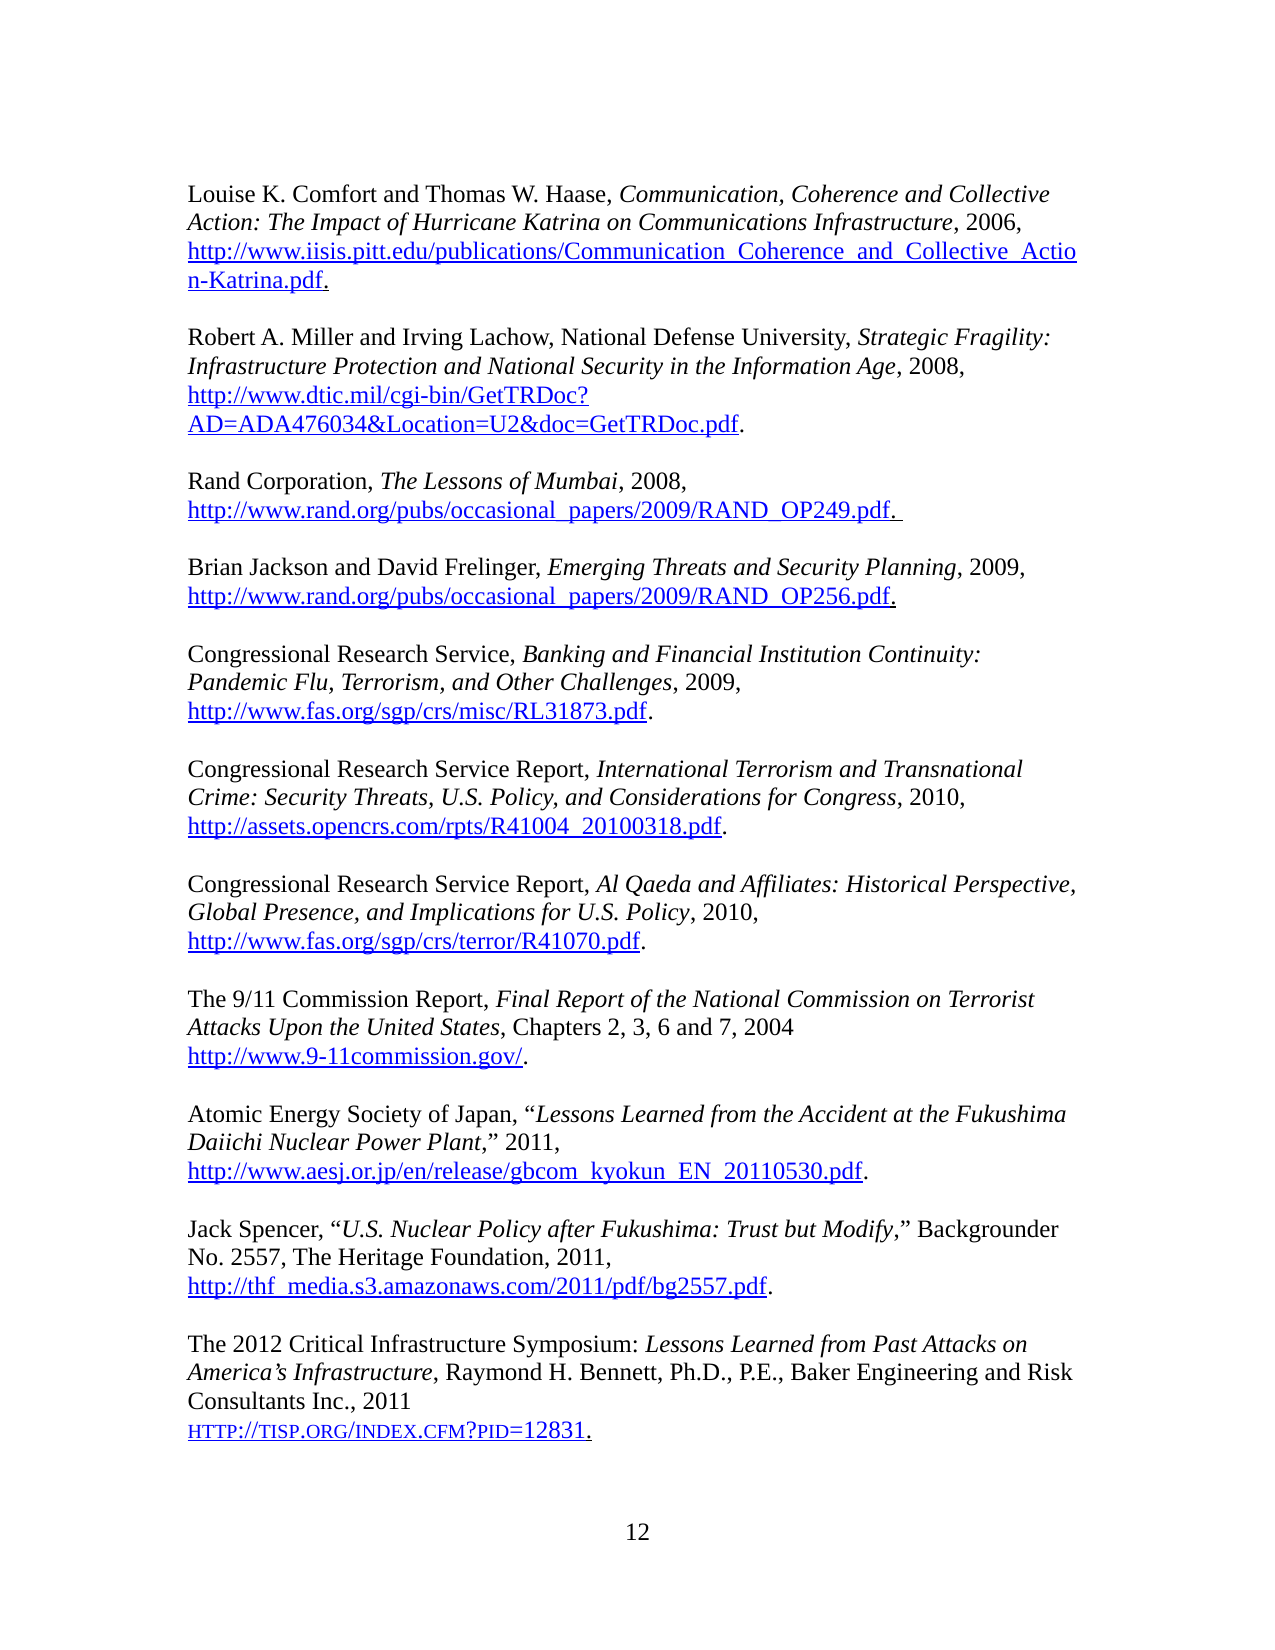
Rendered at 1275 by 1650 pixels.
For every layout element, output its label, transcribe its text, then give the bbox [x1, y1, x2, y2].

text Congressional Research Service, Banking and Financial Institution Continuity: Pandemic Flu, Terrorism, and Other Challenges, 2009, http://www.fas.org/sgp/crs/misc/RL31873.pdf. [187, 639, 1087, 725]
text Brian Jackson and David Frelinger, Emerging Threats and Security Planning, 2009, http://www.rand.org/pubs/occasional_papers/2009/RAND_OP256.pdf. [187, 552, 1087, 610]
text Atomic Energy Society of Japan, “Lessons Learned from the Accident at the Fukushima Daiichi Nuclear Power Plant,” 2011, http://www.aesj.or.jp/en/release/gbcom_kyokun_EN_20110530.pdf. [187, 1099, 1087, 1185]
text http://tisp.org/index.cfm?pid=12831. [187, 1415, 1087, 1444]
text Rand Corporation, The Lessons of Mumbai, 2008, http://www.rand.org/pubs/occasional_papers/2009/RAND_OP249.pdf. [187, 466, 1087, 524]
text http://www.fas.org/sgp/crs/terror/R41070.pdf. [187, 926, 1087, 955]
text Congressional Research Service Report, International Terrorism and Transnational Crime: Security Threats, U.S. Policy, and Considerations for Congress, 2010, [187, 754, 1087, 811]
text Louise K. Comfort and Thomas W. Haase, Communication, Coherence and Collective Action: The Impact of Hurricane Katrina on Communications Infrastructure, 2006, http://www.iisis.pitt.edu/publications/Communication_Coherence_and_Collective_Action-Katrina.pdf. [187, 179, 1087, 294]
text http://assets.opencrs.com/rpts/R41004_20100318.pdf. [187, 811, 1087, 840]
text Congressional Research Service Report, Al Qaeda and Affiliates: Historical Perspective, Global Presence, and Implications for U.S. Policy, 2010, [187, 869, 1087, 926]
text The 9/11 Commission Report, Final Report of the National Commission on Terrorist Attacks Upon the United States, Chapters 2, 3, 6 and 7, 2004 [187, 984, 1087, 1041]
text http://www.9-11commission.gov/. [187, 1041, 1087, 1070]
text Jack Spencer, “U.S. Nuclear Policy after Fukushima: Trust but Modify,” Backgrounder No. 2557, The Heritage Foundation, 2011, http://thf_media.s3.amazonaws.com/2011/pdf/bg2557.pdf. [187, 1214, 1087, 1300]
text The 2012 Critical Infrastructure Symposium: Lessons Learned from Past Attacks on America’s Infrastructure, Raymond H. Bennett, Ph.D., P.E., Baker Engineering and Risk Consultants Inc., 2011 [187, 1329, 1087, 1415]
text Robert A. Miller and Irving Lachow, National Defense University, Strategic Fragility: Infrastructure Protection and National Security in the Information Age, 2008, http://www.dtic.mil/cgi-bin/GetTRDoc?AD=ADA476034&Location=U2&doc=GetTRDoc.pdf. [187, 322, 1087, 437]
